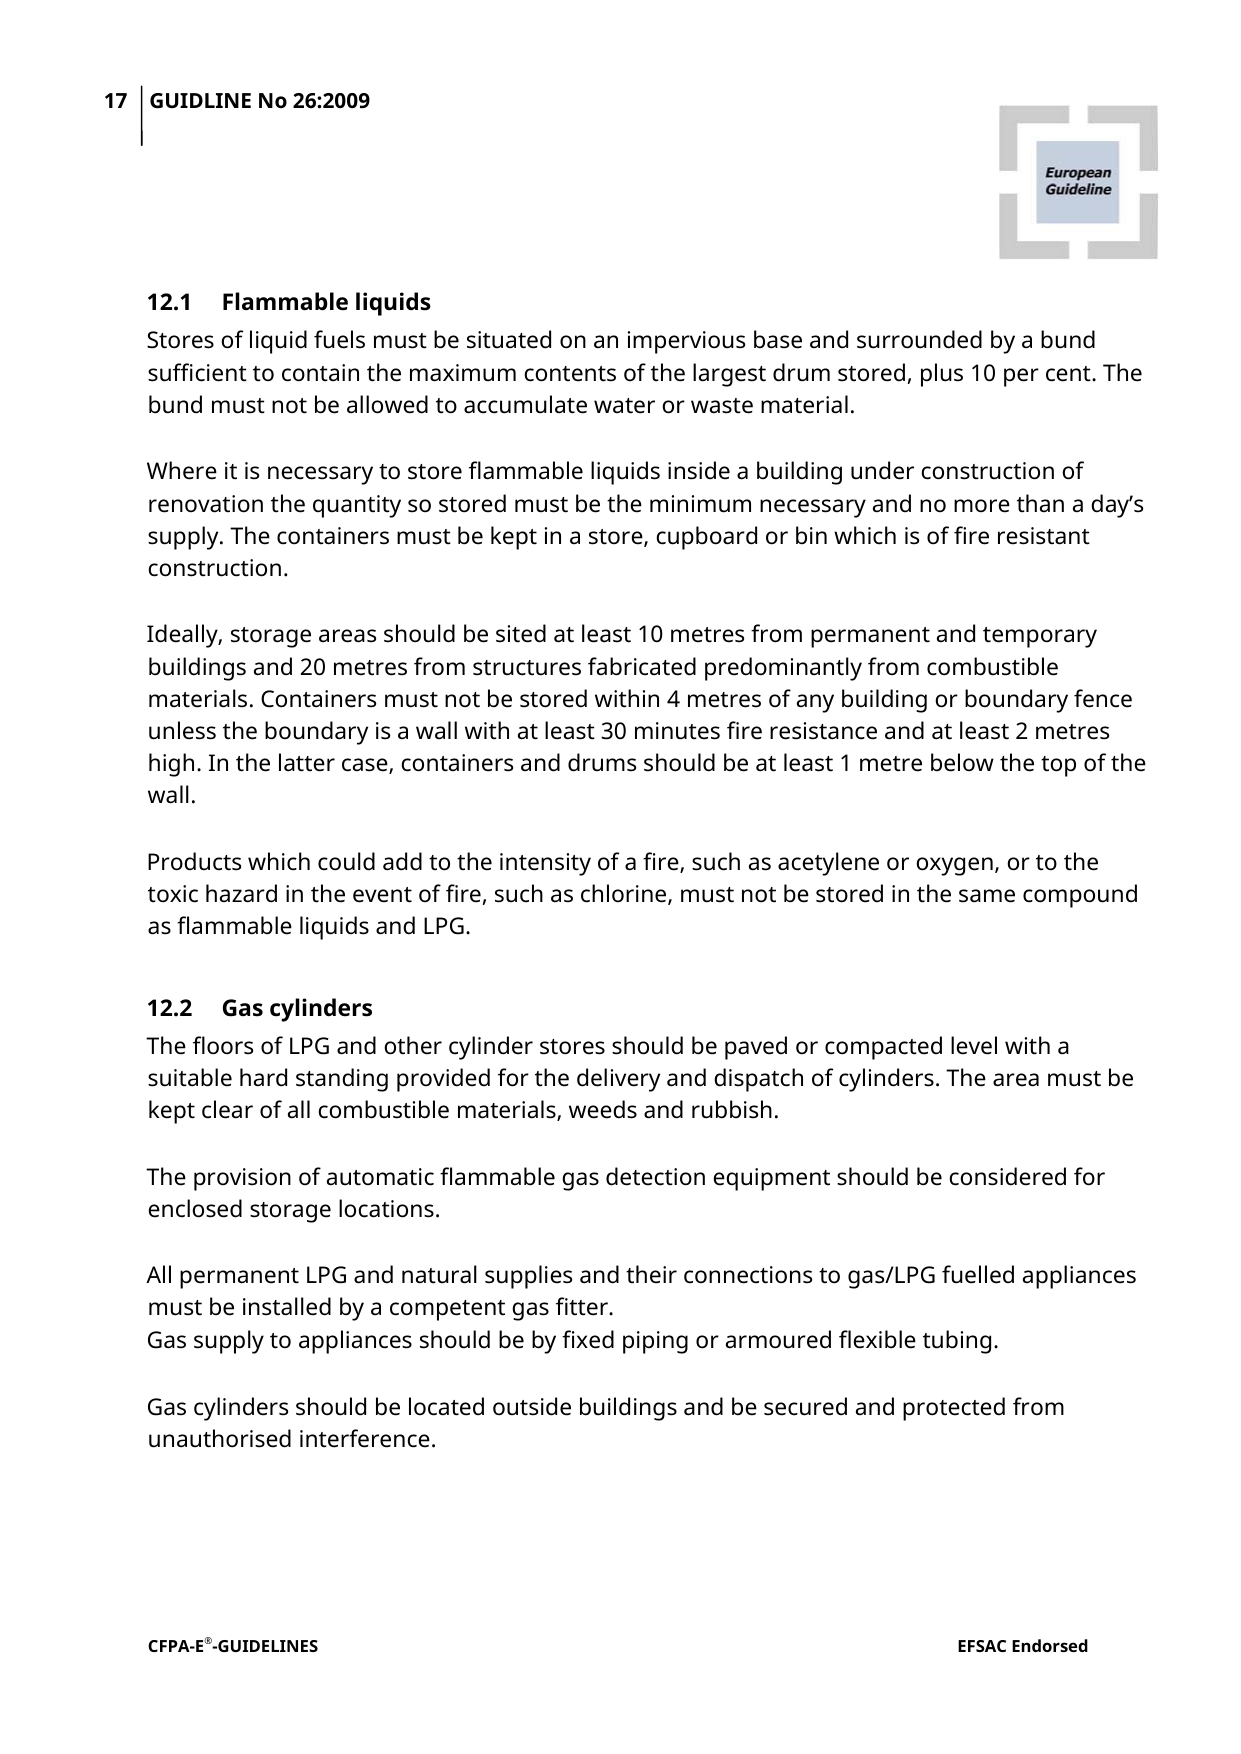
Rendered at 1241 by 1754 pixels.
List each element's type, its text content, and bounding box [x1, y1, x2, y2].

subtitle Gas cylinders [146, 992, 1144, 1023]
subtitle Flammable liquids [146, 286, 1144, 318]
text The floors of LPG and other cylinder stores should be paved or compacted level with a suitable hard standing provided for the delivery and dispatch of cylinders. The area must be kept clear of all combustible materials, weeds and rubbish. [146, 1030, 1151, 1125]
text The provision of automatic flammable gas detection equipment should be considered for enclosed storage locations. [146, 1161, 1151, 1224]
text Ideally, storage areas should be sited at least 10 metres from permanent and temporary buildings and 20 metres from structures fabricated predominantly from combustible materials. Containers must not be stored within 4 metres of any building or boundary fence unless the boundary is a wall with at least 30 minutes fire resistance and at least 2 metres high. In the latter case, containers and drums should be at least 1 metre below the top of the wall. [146, 618, 1151, 811]
picture [998, 104, 1159, 260]
text Gas supply to appliances should be by fixed piping or armoured flexible tubing. [146, 1324, 1151, 1355]
text Gas cylinders should be located outside buildings and be secured and protected from unauthorised interference. [146, 1391, 1151, 1454]
text Stores of liquid fuels must be situated on an impervious base and surrounded by a bund sufficient to contain the maximum contents of the largest drum stored, plus 10 per cent. The bund must not be allowed to accumulate water or waste material. [146, 324, 1151, 420]
text Products which could add to the intensity of a fire, such as acetylene or oxygen, or to the toxic hazard in the event of fire, such as chlorine, must not be stored in the same compound as flammable liquids and LPG. [146, 846, 1151, 941]
text Where it is necessary to store flammable liquids inside a building under construction of renovation the quantity so stored must be the minimum necessary and no more than a day’s supply. The containers must be kept in a store, cupboard or bin which is of fire resistant construction. [146, 455, 1151, 583]
text All permanent LPG and natural supplies and their connections to gas/LPG fuelled appliances must be installed by a competent gas fitter. [146, 1259, 1151, 1323]
